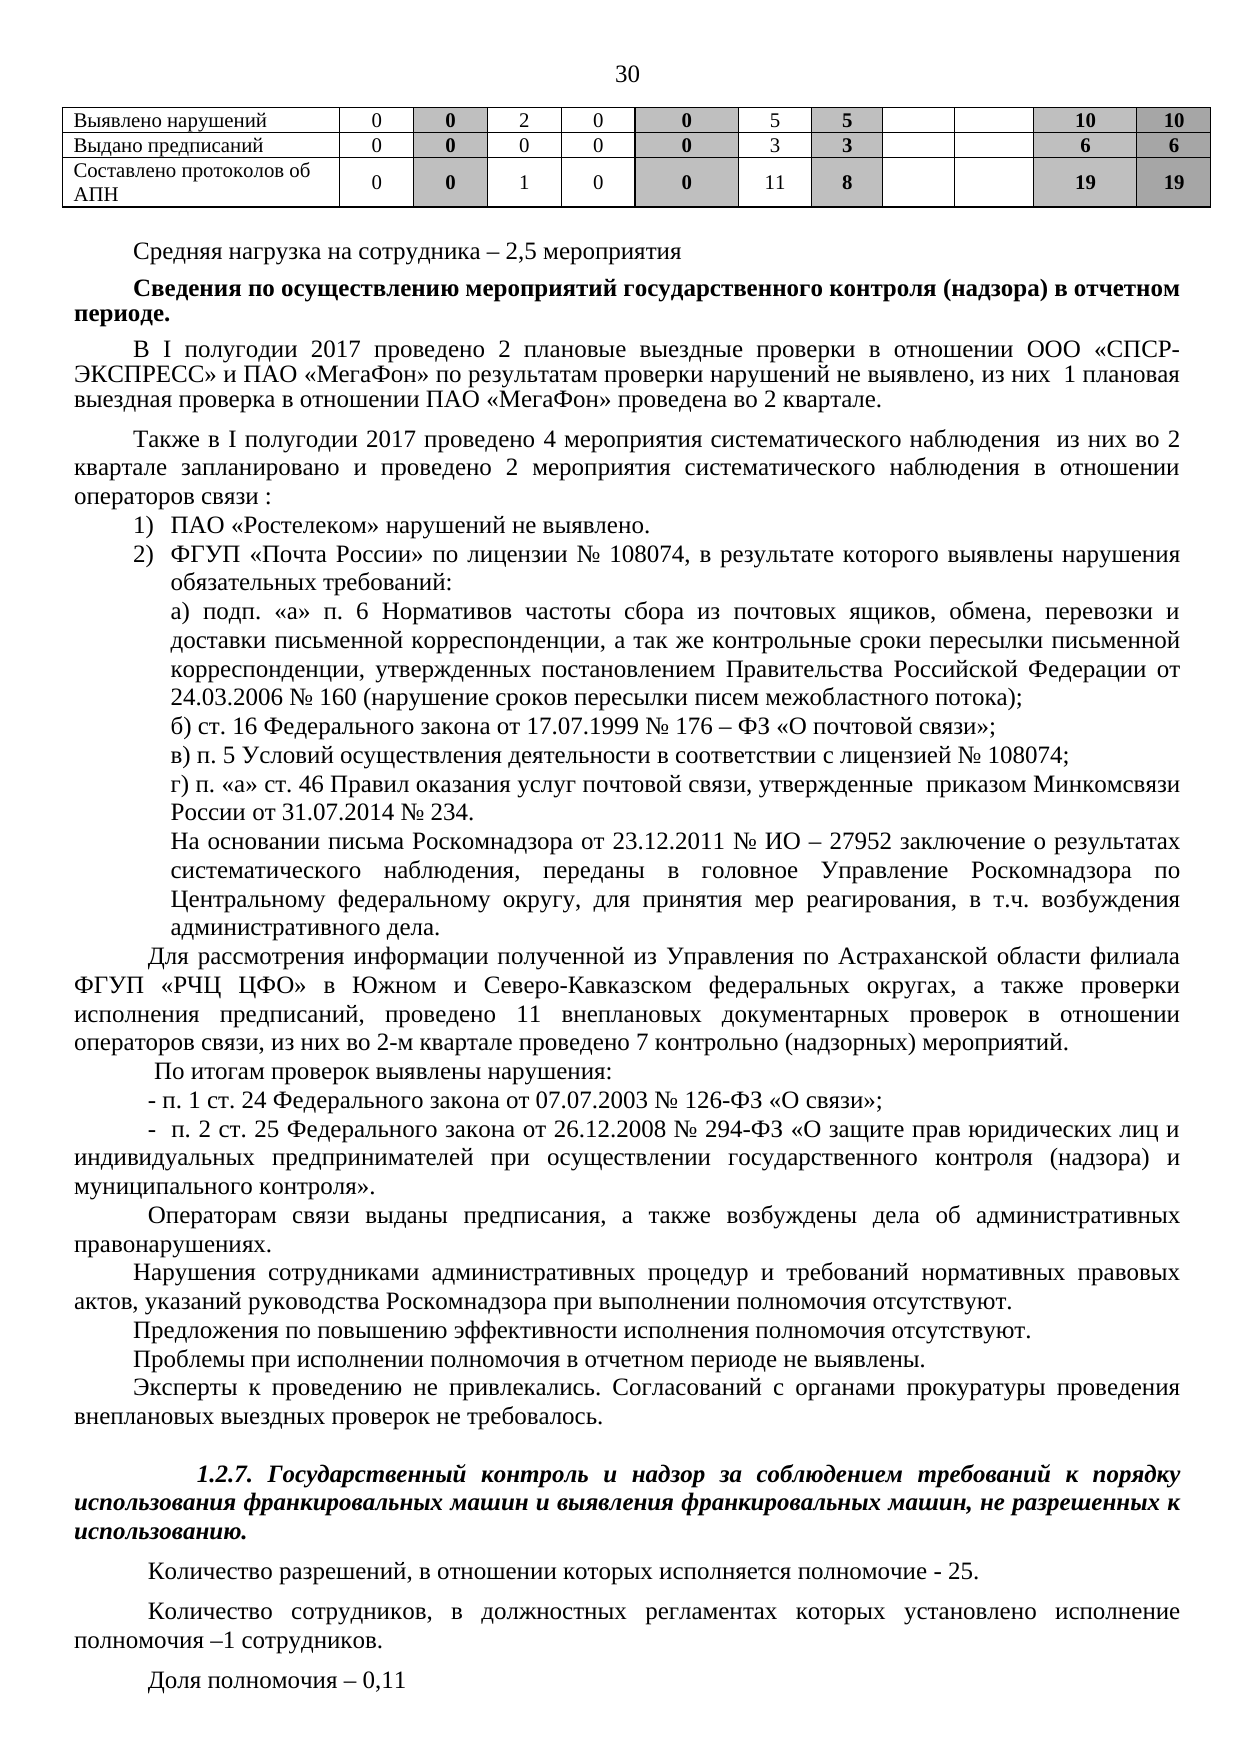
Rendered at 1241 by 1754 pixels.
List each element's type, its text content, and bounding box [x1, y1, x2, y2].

text Проблемы при исполнении полномочия в отчетном периоде не выявлены. [74, 1344, 1181, 1372]
list На основании письма Роскомнадзора от 23.12.2011 № ИО – 27952 заключение о результатах систематического наблюдения, переданы в головное Управление Роскомнадзора по Центральному федеральному округу, для принятия мер реагирования, в т.ч. возбуждения административного дела. [170, 826, 1181, 941]
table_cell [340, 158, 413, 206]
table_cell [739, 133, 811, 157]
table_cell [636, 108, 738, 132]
text - п. 2 ст. 25 Федерального закона от 26.12.2008 № 294-ФЗ «О защите прав юридических лиц и индивидуальных предпринимателей при осуществлении государственного контроля (надзора) и муниципального контроля». [74, 1114, 1181, 1200]
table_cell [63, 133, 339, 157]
text Предложения по повышению эффективности исполнения полномочия отсутствуют. [74, 1315, 1181, 1344]
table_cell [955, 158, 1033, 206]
list Нарушения сотрудниками административных процедур и требований нормативных правовых актов, указаний руководства Роскомнадзора при выполнении полномочия отсутствуют. [74, 1257, 1181, 1315]
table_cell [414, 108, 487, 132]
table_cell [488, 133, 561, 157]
list в) п. 5 Условий осуществления деятельности в соответствии с лицензией № 108074; [170, 740, 1181, 769]
text Сведения по осуществлению мероприятий государственного контроля (надзора) в отчетном периоде. [74, 276, 1181, 326]
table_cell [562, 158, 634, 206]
text По итогам проверок выявлены нарушения: [74, 1056, 1181, 1085]
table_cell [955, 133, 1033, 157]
list а) подп. «а» п. 6 Нормативов частоты сбора из почтовых ящиков, обмена, перевозки и доставки письменной корреспонденции, а так же контрольные сроки пересылки письменной корреспонденции, утвержденных постановлением Правительства Российской Федерации от 24.03.2006 № 160 (нарушение сроков пересылки писем межобластного потока); [170, 596, 1181, 711]
text Количество сотрудников, в должностных регламентах которых установлено исполнение полномочия –1 сотрудников. [74, 1596, 1181, 1654]
text Также в I полугодии 2017 проведено 4 мероприятия систематического наблюдения из них во 2 квартале запланировано и проведено 2 мероприятия систематического наблюдения в отношении операторов связи : [74, 424, 1181, 510]
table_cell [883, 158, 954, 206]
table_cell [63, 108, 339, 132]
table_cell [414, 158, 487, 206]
list б) ст. 16 Федерального закона от 17.07.1999 № 176 – ФЗ «О почтовой связи»; [170, 711, 1181, 740]
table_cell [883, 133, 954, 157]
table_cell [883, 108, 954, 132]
list ПАО «Ростелеком» нарушений не выявлено. [133, 510, 1181, 539]
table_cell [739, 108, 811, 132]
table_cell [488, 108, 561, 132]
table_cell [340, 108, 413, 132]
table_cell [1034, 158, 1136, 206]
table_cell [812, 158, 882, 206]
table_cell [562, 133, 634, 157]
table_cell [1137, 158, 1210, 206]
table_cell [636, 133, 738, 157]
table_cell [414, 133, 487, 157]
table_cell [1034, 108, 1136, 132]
text 1.2.7. Государственный контроль и надзор за соблюдением требований к порядку использования франкировальных машин и выявления франкировальных машин, не разрешенных к использованию. [74, 1459, 1181, 1545]
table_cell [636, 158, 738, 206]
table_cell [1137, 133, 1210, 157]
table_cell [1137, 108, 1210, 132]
text Эксперты к проведению не привлекались. Согласований с органами прокуратуры проведения внеплановых выездных проверок не требовалось. [74, 1372, 1181, 1430]
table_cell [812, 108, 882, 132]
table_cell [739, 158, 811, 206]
list г) п. «а» ст. 46 Правил оказания услуг почтовой связи, утвержденные приказом Минкомсвязи России от 31.07.2014 № 234. [170, 769, 1181, 826]
text Доля полномочия – 0,11 [74, 1665, 1181, 1694]
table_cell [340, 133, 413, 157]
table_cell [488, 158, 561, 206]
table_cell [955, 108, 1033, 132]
text В I полугодии 2017 проведено 2 плановые выездные проверки в отношении ООО «СПСР-ЭКСПРЕСС» и ПАО «МегаФон» по результатам проверки нарушений не выявлено, из них 1 плановая выездная проверка в отношении ПАО «МегаФон» проведена во 2 квартале. [74, 337, 1181, 412]
text - п. 1 ст. 24 Федерального закона от 07.07.2003 № 126-ФЗ «О связи»; [74, 1085, 1181, 1114]
text Для рассмотрения информации полученной из Управления по Астраханской области филиала ФГУП «РЧЦ ЦФО» в Южном и Северо-Кавказском федеральных округах, а также проверки исполнения предписаний, проведено 11 внеплановых документарных проверок в отношении операторов связи, из них во 2-м квартале проведено 7 контрольно (надзорных) мероприятий. [74, 941, 1181, 1056]
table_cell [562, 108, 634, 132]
list ФГУП «Почта России» по лицензии № 108074, в результате которого выявлены нарушения обязательных требований: [133, 539, 1181, 596]
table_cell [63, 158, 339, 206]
text Количество разрешений, в отношении которых исполняется полномочие - 25. [74, 1556, 1181, 1585]
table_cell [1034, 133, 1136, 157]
text Операторам связи выданы предписания, а также возбуждены дела об административных правонарушениях. [74, 1200, 1181, 1257]
text Средняя нагрузка на сотрудника – 2,5 мероприятия [74, 236, 1181, 265]
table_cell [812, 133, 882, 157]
